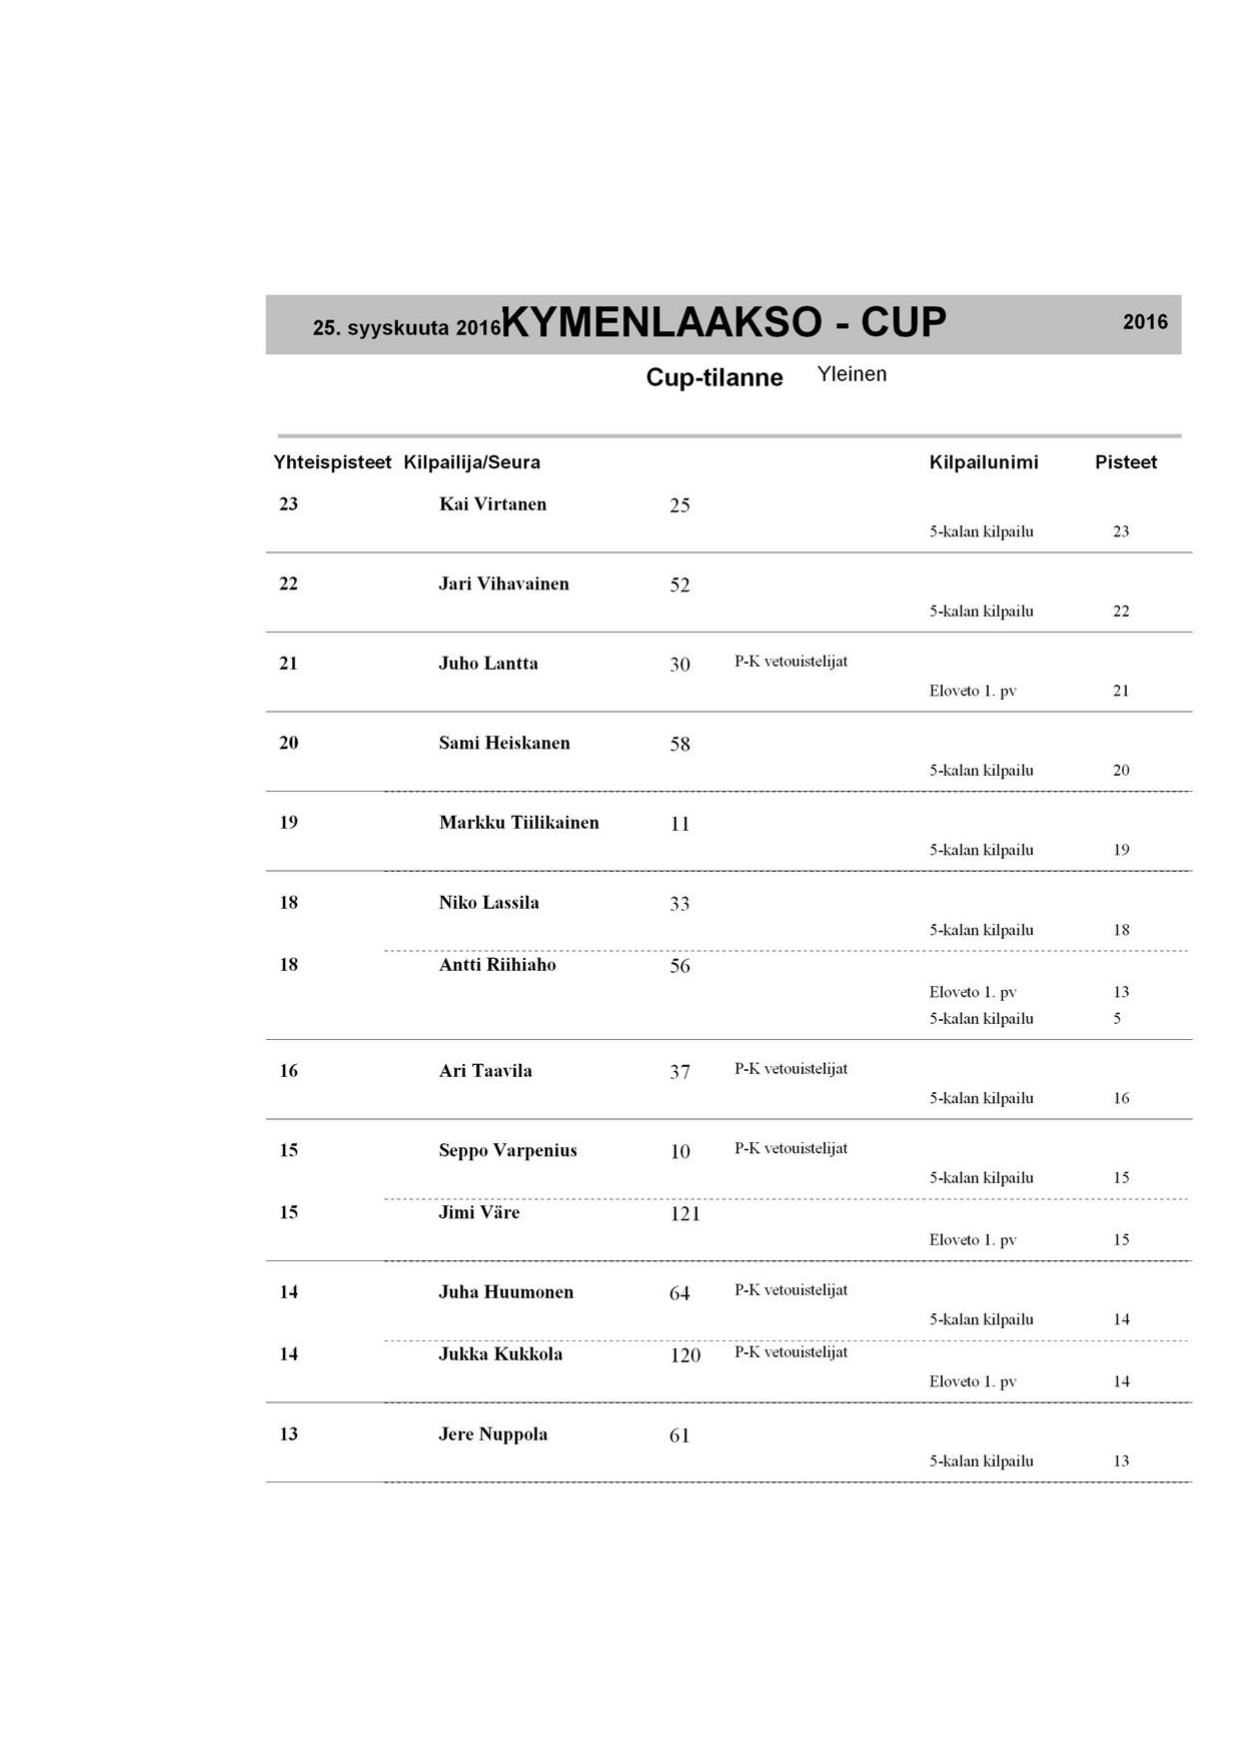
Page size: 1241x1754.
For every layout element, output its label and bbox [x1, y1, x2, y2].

picture [118, 147, 1241, 1607]
